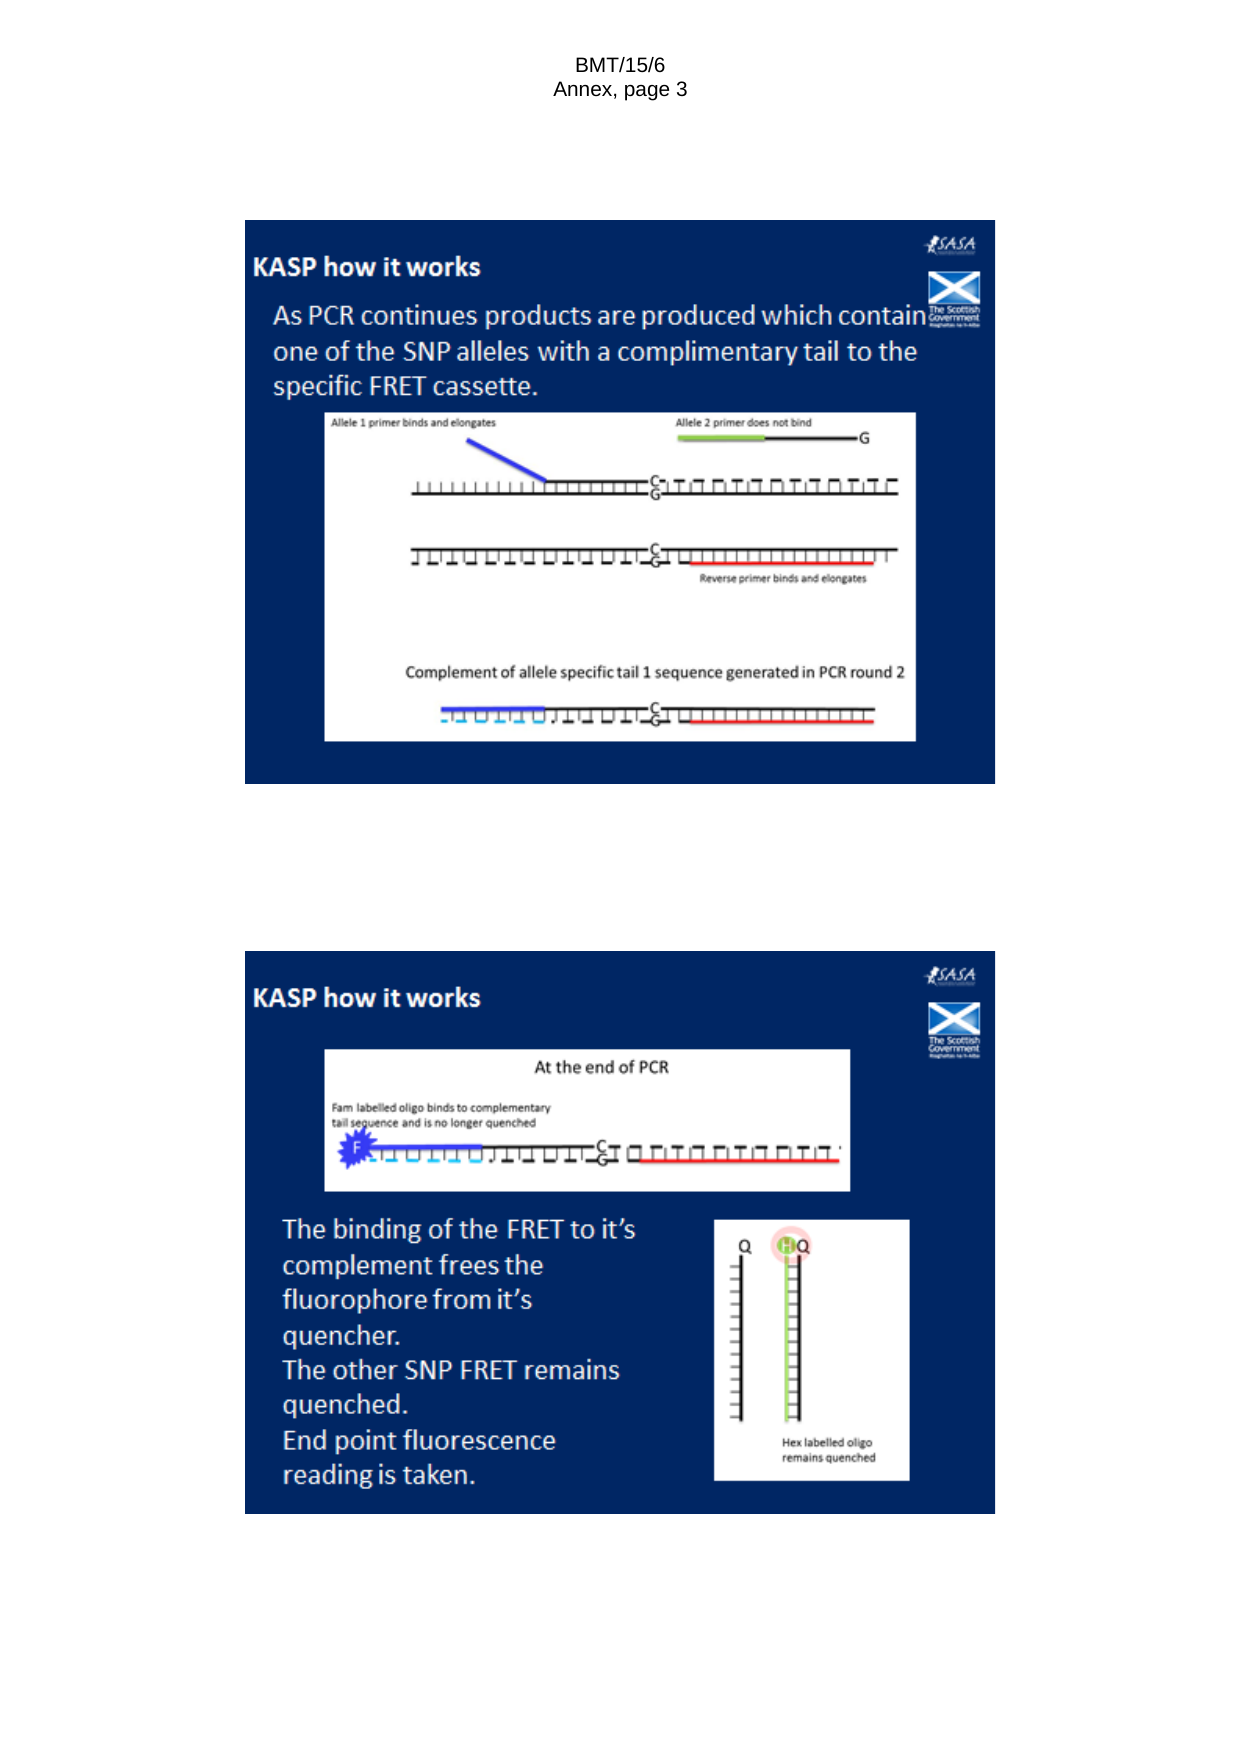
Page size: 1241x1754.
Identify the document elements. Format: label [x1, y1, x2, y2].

picture [245, 951, 996, 1514]
picture [245, 220, 996, 784]
